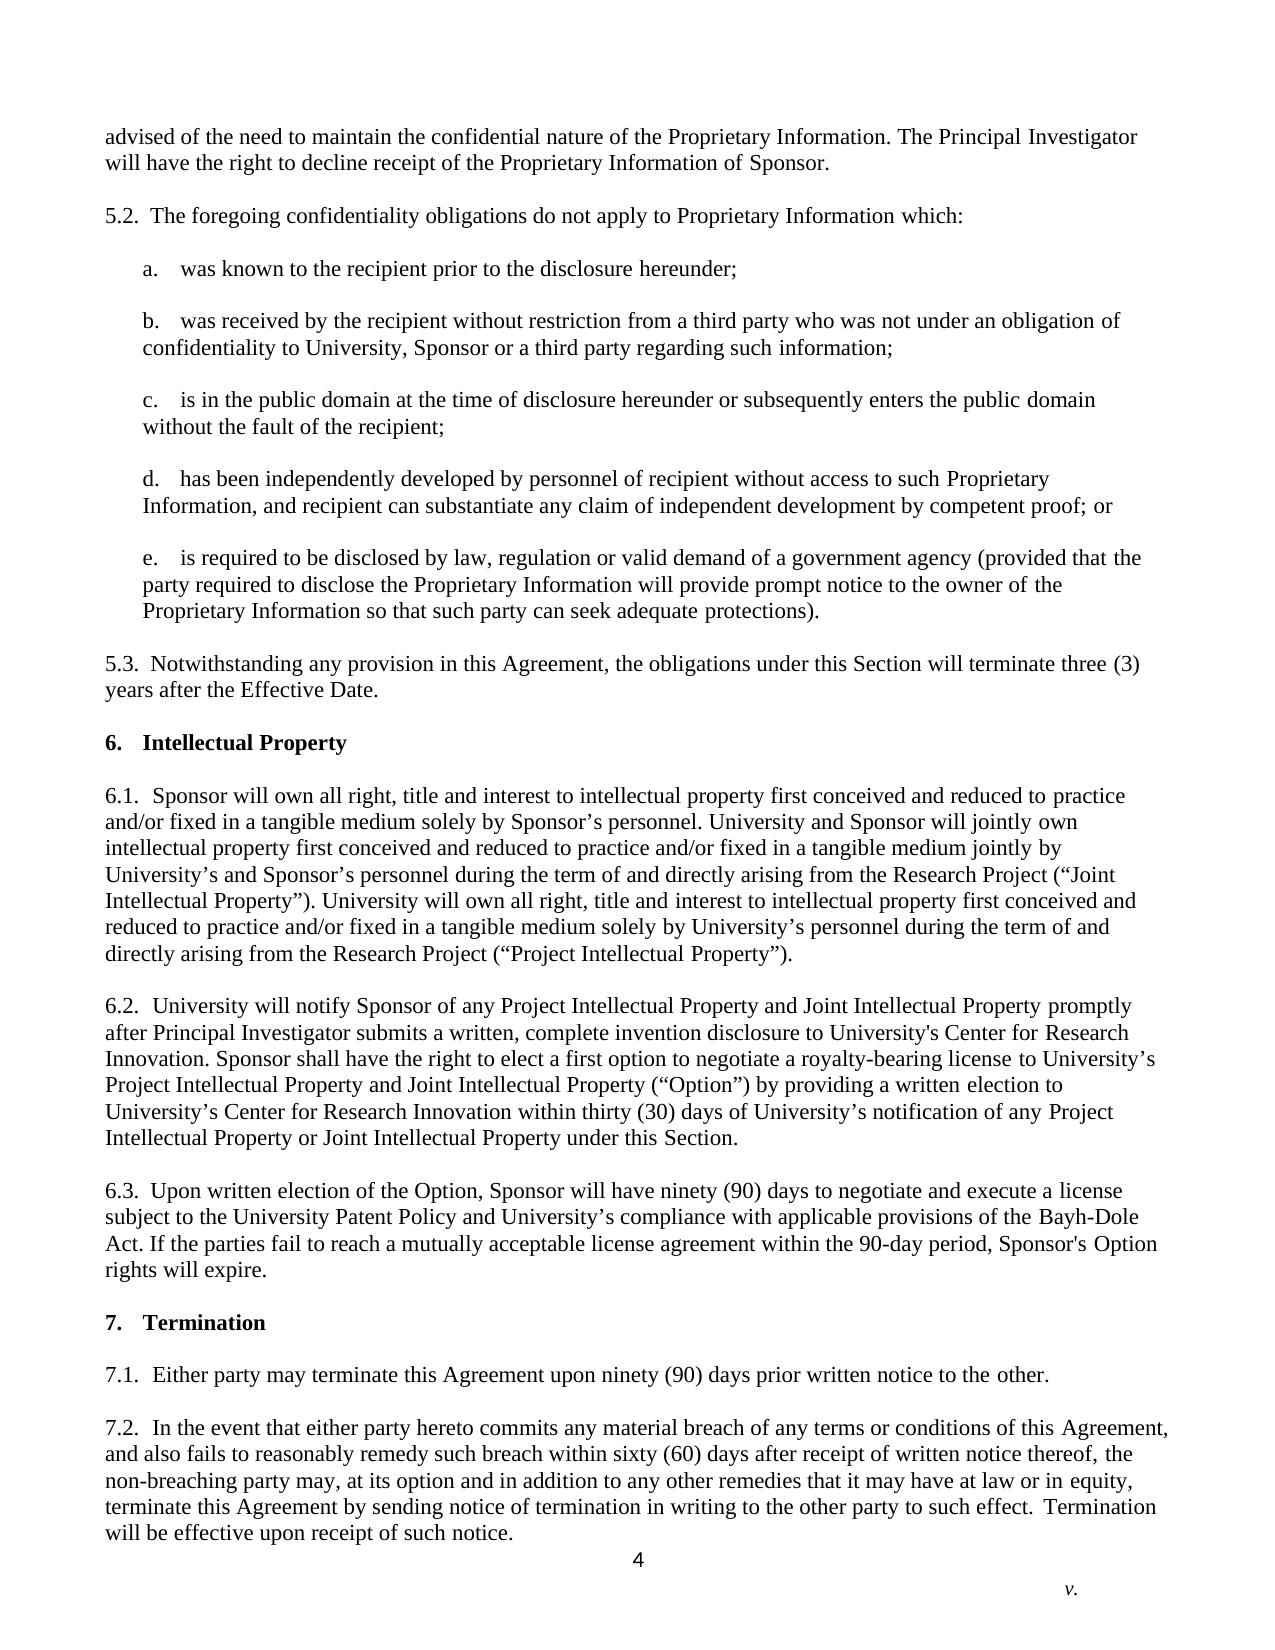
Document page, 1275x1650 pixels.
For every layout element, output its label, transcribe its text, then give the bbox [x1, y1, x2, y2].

subtitle Termination [105, 1309, 1141, 1335]
list Notwithstanding any provision in this Agreement, the obligations under this Section will terminate three (3) years after the Effective Date. [105, 650, 1140, 703]
list was known to the recipient prior to the disclosure hereunder; [142, 254, 1170, 281]
list In the event that either party hereto commits any material breach of any terms or conditions of this Agreement, and also fails to reasonably remedy such breach within sixty (60) days after receipt of written notice thereof, the non-breaching party may, at its option and in addition to any other remedies that it may have at law or in equity, terminate this Agreement by sending notice of termination in writing to the other party to such effect. Termination will be effective upon receipt of such notice. [105, 1414, 1169, 1546]
subtitle Intellectual Property [105, 729, 1170, 755]
list Sponsor will own all right, title and interest to intellectual property first conceived and reduced to practice and/or fixed in a tangible medium solely by Sponsor’s personnel. University and Sponsor will jointly own intellectual property first conceived and reduced to practice and/or fixed in a tangible medium jointly by University’s and Sponsor’s personnel during the term of and directly arising from the Research Project (“Joint Intellectual Property”). University will own all right, title and interest to intellectual property first conceived and reduced to practice and/or fixed in a tangible medium solely by University’s personnel during the term of and directly arising from the Research Project (“Project Intellectual Property”). [105, 782, 1163, 966]
list is required to be disclosed by law, regulation or valid demand of a government agency (provided that the party required to disclose the Proprietary Information will provide prompt notice to the owner of the Proprietary Information so that such party can seek adequate protections). [142, 544, 1141, 623]
list is in the public domain at the time of disclosure hereunder or subsequently enters the public domain without the fault of the recipient; [142, 386, 1096, 439]
list Either party may terminate this Agreement upon ninety (90) days prior written notice to the other. [105, 1361, 1141, 1388]
text advised of the need to maintain the confidential nature of the Proprietary Information. The Principal Investigator will have the right to decline receipt of the Proprietary Information of Sponsor. [105, 123, 1155, 176]
list University will notify Sponsor of any Project Intellectual Property and Joint Intellectual Property promptly after Principal Investigator submits a written, complete invention disclosure to University's Center for Research Innovation. Sponsor shall have the right to elect a first option to negotiate a royalty-bearing license to University’s Project Intellectual Property and Joint Intellectual Property (“Option”) by providing a written election to University’s Center for Research Innovation within thirty (30) days of University’s notification of any Project Intellectual Property or Joint Intellectual Property under this Section. [105, 992, 1163, 1151]
list was received by the recipient without restriction from a third party who was not under an obligation of confidentiality to University, Sponsor or a third party regarding such information; [142, 307, 1120, 360]
list has been independently developed by personnel of recipient without access to such Proprietary Information, and recipient can substantiate any claim of independent development by competent proof; or [142, 465, 1113, 518]
list The foregoing confidentiality obligations do not apply to Proprietary Information which: [105, 202, 1170, 228]
list Upon written election of the Option, Sponsor will have ninety (90) days to negotiate and execute a license subject to the University Patent Policy and University’s compliance with applicable provisions of the Bayh-Dole Act. If the parties fail to reach a mutually acceptable license agreement within the 90-day period, Sponsor's Option rights will expire. [105, 1177, 1163, 1282]
